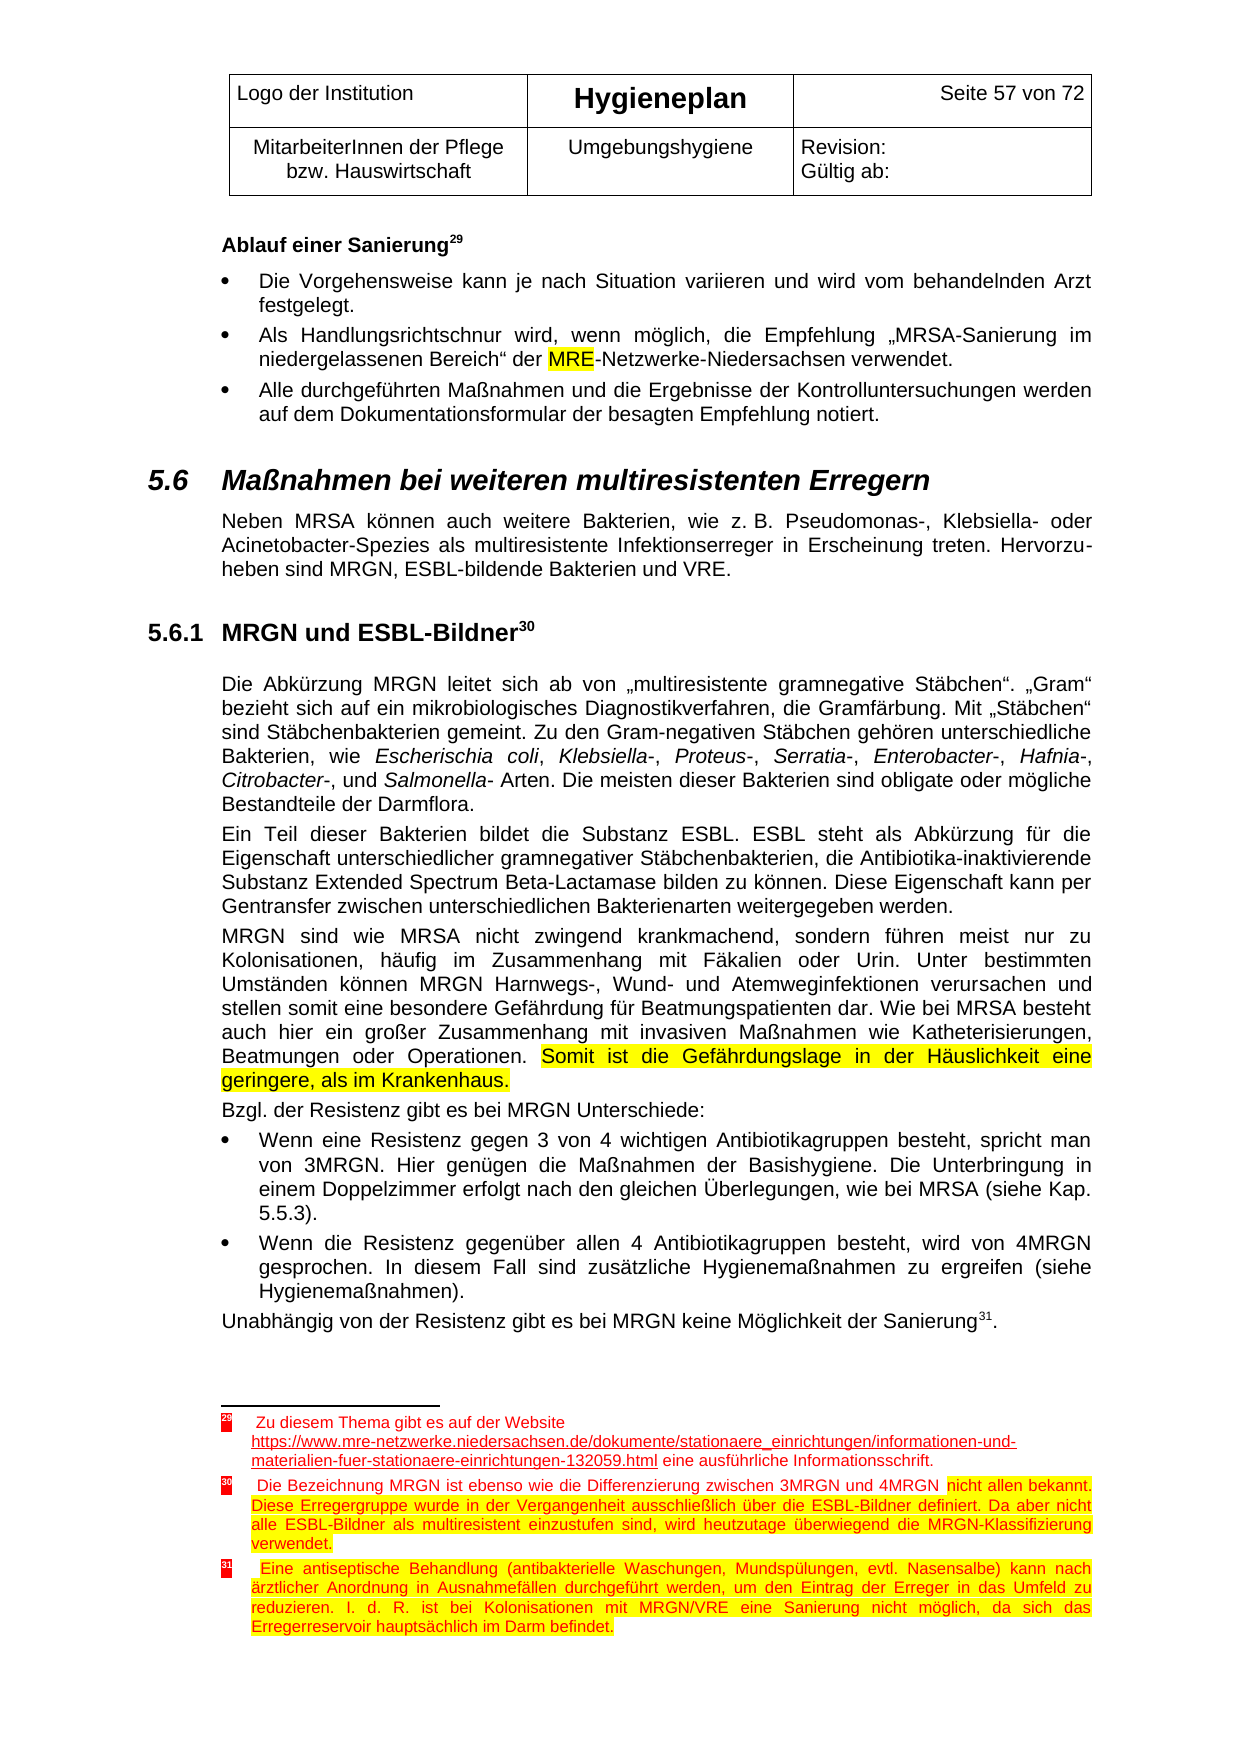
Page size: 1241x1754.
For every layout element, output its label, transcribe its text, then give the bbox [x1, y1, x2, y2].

text Wenn die Resistenz gegenüber allen 4 Antibiotikagruppen besteht, wird von 4MRGN gesprochen. In diesem Fall sind zusätzliche Hygienemaßnahmen zu ergreifen (siehe Hygienemaßnahmen). [221, 1231, 1092, 1302]
text Als Handlungsrichtschnur wird, wenn möglich, die Empfehlung „MRSA-Sanierung im niedergelassenen Bereich“ der MRE-Netzwerke-Niedersachsen verwendet. [221, 323, 1092, 371]
text Neben MRSA können auch weitere Bakterien, wie z. B. Pseudomonas-, Klebsiella- oder Acinetobacter-Spezies als multiresistente Infektionserreger in Erscheinung treten. Hervorzuheben sind MRGN, ESBL-bildende Bakterien und VRE. [221, 509, 1092, 581]
text Ein Teil dieser Bakterien bildet die Substanz ESBL. ESBL steht als Abkürzung für die Eigenschaft unterschiedlicher gramnegativer Stäbchenbakterien, die Antibiotika-inaktivierende Substanz Extended Spectrum Beta-Lactamase bilden zu können. Diese Eigenschaft kann per Gentransfer zwischen unterschiedlichen Bakterienarten weitergegeben werden. [221, 822, 1092, 918]
text Die Abkürzung MRGN leitet sich ab von „multiresistente gramnegative Stäbchen“. „Gram“ bezieht sich auf ein mikrobiologisches Diagnostikverfahren, die Gramfärbung. Mit „Stäbchen“ sind Stäbchenbakterien gemeint. Zu den Gram-negativen Stäbchen gehören unterschiedliche Bakterien, wie Escherischia coli, Klebsiella-, Proteus-, Serratia-, Enterobacter-, Hafnia-, Citrobacter-, und Salmonella- Arten. Die meisten dieser Bakterien sind obligate oder mögliche Bestandteile der Darmflora. [221, 672, 1092, 816]
subtitle MRGN und ESBL-Bildner [148, 618, 1092, 647]
text Wenn eine Resistenz gegen 3 von 4 wichtigen Antibiotikagruppen besteht, spricht man von 3MRGN. Hier genügen die Maßnahmen der Basishygiene. Die Unterbringung in einem Doppelzimmer erfolgt nach den gleichen Überlegungen, wie bei MRSA (siehe Kap. 5.5.3). [221, 1128, 1092, 1224]
text Alle durchgeführten Maßnahmen und die Ergebnisse der Kontrolluntersuchungen werden auf dem Dokumentationsformular der besagten Empfehlung notiert. [221, 377, 1092, 425]
text Bzgl. der Resistenz gibt es bei MRGN Unterschiede: [221, 1098, 1092, 1122]
text Die Vorgehensweise kann je nach Situation variieren und wird vom behandelnden Arzt festgelegt. [221, 269, 1092, 317]
subtitle Ablauf einer Sanierung [221, 232, 1092, 256]
text MRGN sind wie MRSA nicht zwingend krankmachend, sondern führen meist nur zu Kolonisationen, häufig im Zusammenhang mit Fäkalien oder Urin. Unter bestimmten Umständen können MRGN Harnwegs-, Wund- und Atemweginfektionen verursachen und stellen somit eine besondere Gefährdung für Beatmungspatienten dar. Wie bei MRSA besteht auch hier ein großer Zusammenhang mit invasiven Maßnahmen wie Katheterisierungen, Beatmungen oder Operationen. Somit ist die Gefährdungslage in der Häuslichkeit eine geringere, als im Krankenhaus. [221, 924, 1092, 1092]
subtitle Maßnahmen bei weiteren multiresistenten Erregern [148, 463, 1092, 496]
list Unabhängig von der Resistenz gibt es bei MRGN keine Möglichkeit der Sanierung. [221, 1309, 1092, 1333]
